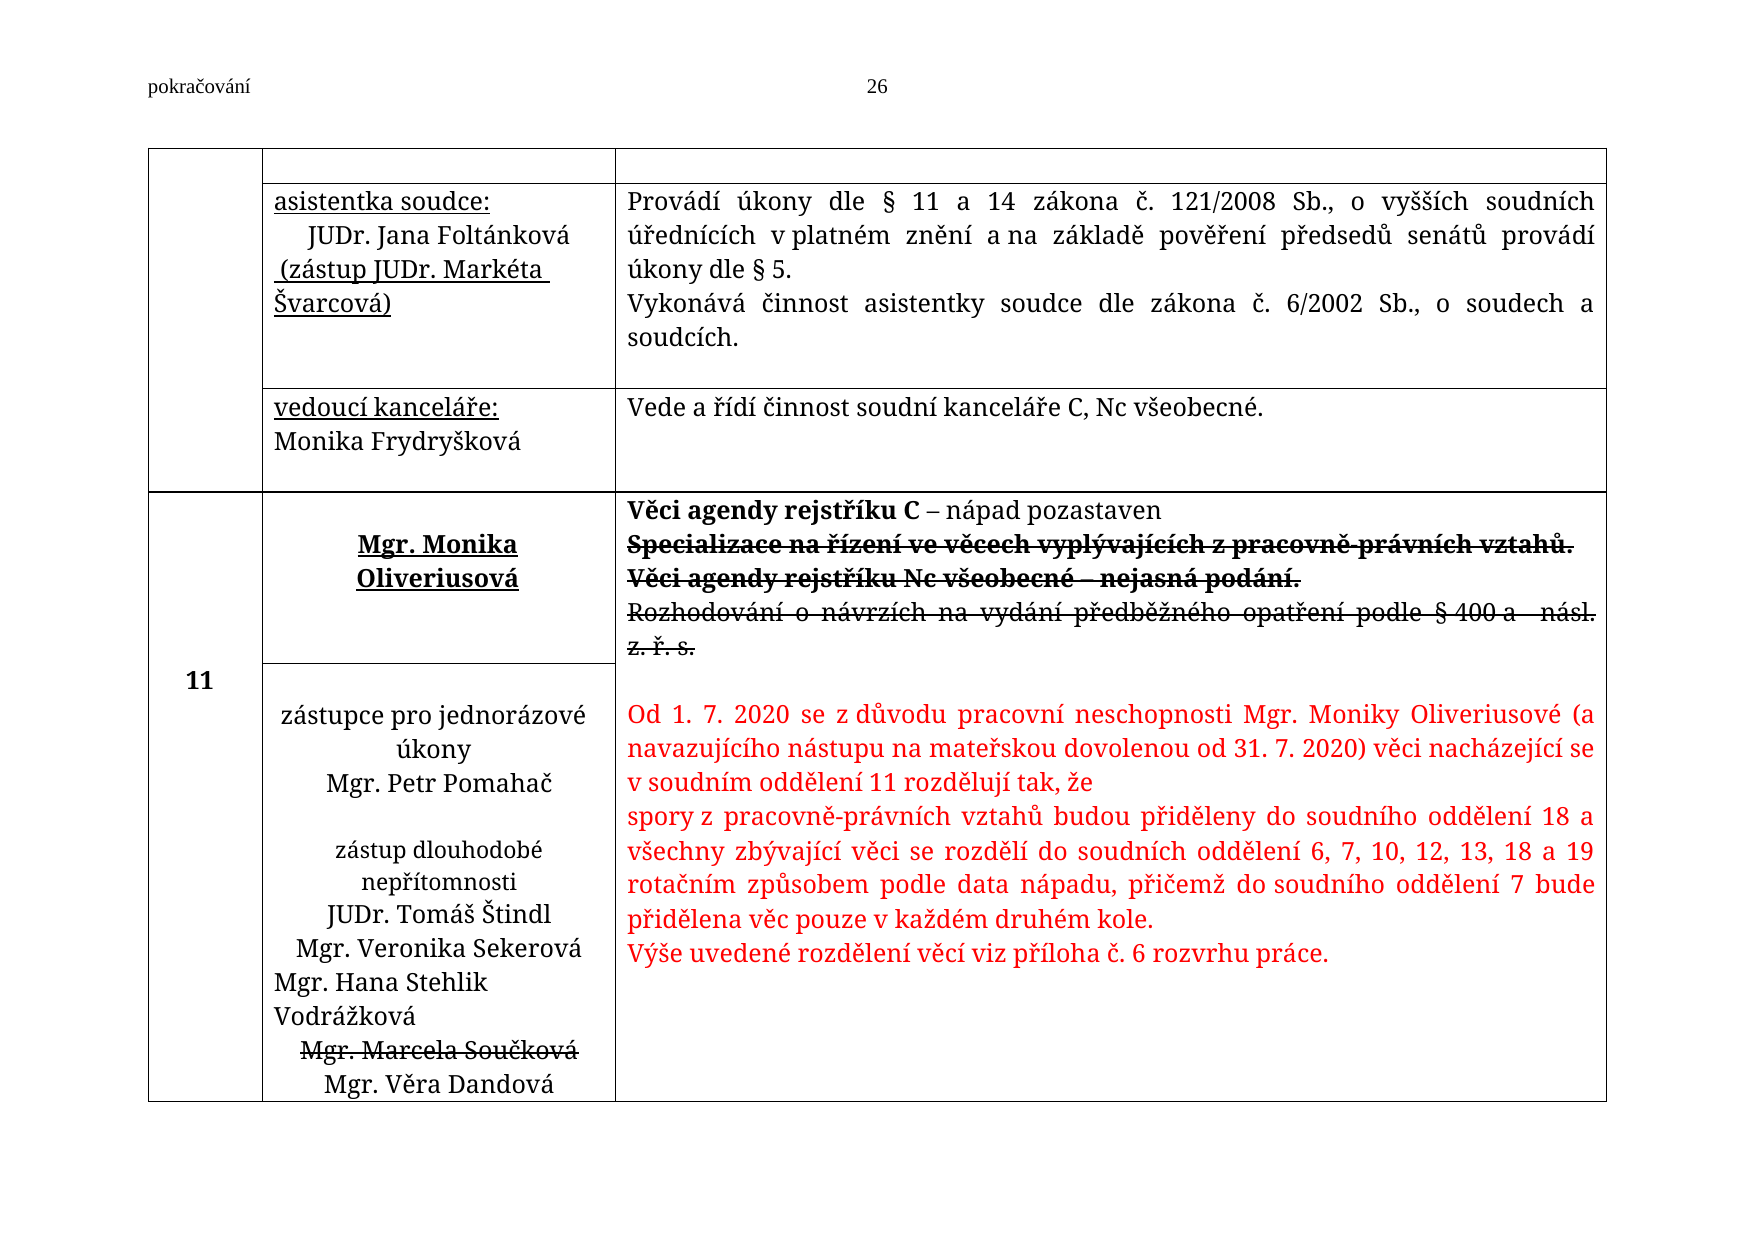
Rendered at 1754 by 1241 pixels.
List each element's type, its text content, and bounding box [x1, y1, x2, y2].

table_cell Mgr. Monika Oliveriusová [263, 493, 615, 663]
table_cell Provádí úkony dle § 11 a 14 zákona č. 121/2008 Sb., o vyšších soudních úřednících v platném znění a na základě pověření předsedů senátů provádí úkony dle § 5. Vykonává činnost asistentky soudce dle zákona č. 6/2002 Sb., o soudech a soudcích. [616, 184, 1606, 388]
table_cell Vede a řídí činnost soudní kanceláře C, Nc všeobecné. [616, 389, 1606, 491]
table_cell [263, 149, 615, 183]
table_cell asistentka soudce: JUDr. Jana Foltánková (zástup JUDr. Markéta Švarcová) [263, 184, 615, 388]
table_cell 11 [149, 493, 262, 1101]
table_cell Věci agendy rejstříku C – nápad pozastaven Specializace na řízení ve věcech vyplývajících z pracovně-právních vztahů. Věci agendy rejstříku Nc všeobecné – nejasná podání. Rozhodování o návrzích na vydání předběžného opatření podle § 400 a násl. z. ř. s. Od 1. 7. 2020 se z důvodu pracovní neschopnosti Mgr. Moniky Oliveriusové (a navazujícího nástupu na mateřskou dovolenou od 31. 7. 2020) věci nacházející se v soudním oddělení 11 rozdělují tak, že spory z pracovně-právních vztahů budou přiděleny do soudního oddělení 18 a všechny zbývající věci se rozdělí do soudních oddělení 6, 7, 10, 12, 13, 18 a 19 rotačním způsobem podle data nápadu, přičemž do soudního oddělení 7 bude přidělena věc pouze v každém druhém kole. Výše uvedené rozdělení věcí viz příloha č. 6 rozvrhu práce. [616, 493, 1606, 1101]
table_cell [616, 149, 1606, 183]
table_cell vedoucí kanceláře: Monika Frydryšková [263, 389, 615, 491]
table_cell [263, 664, 615, 1101]
